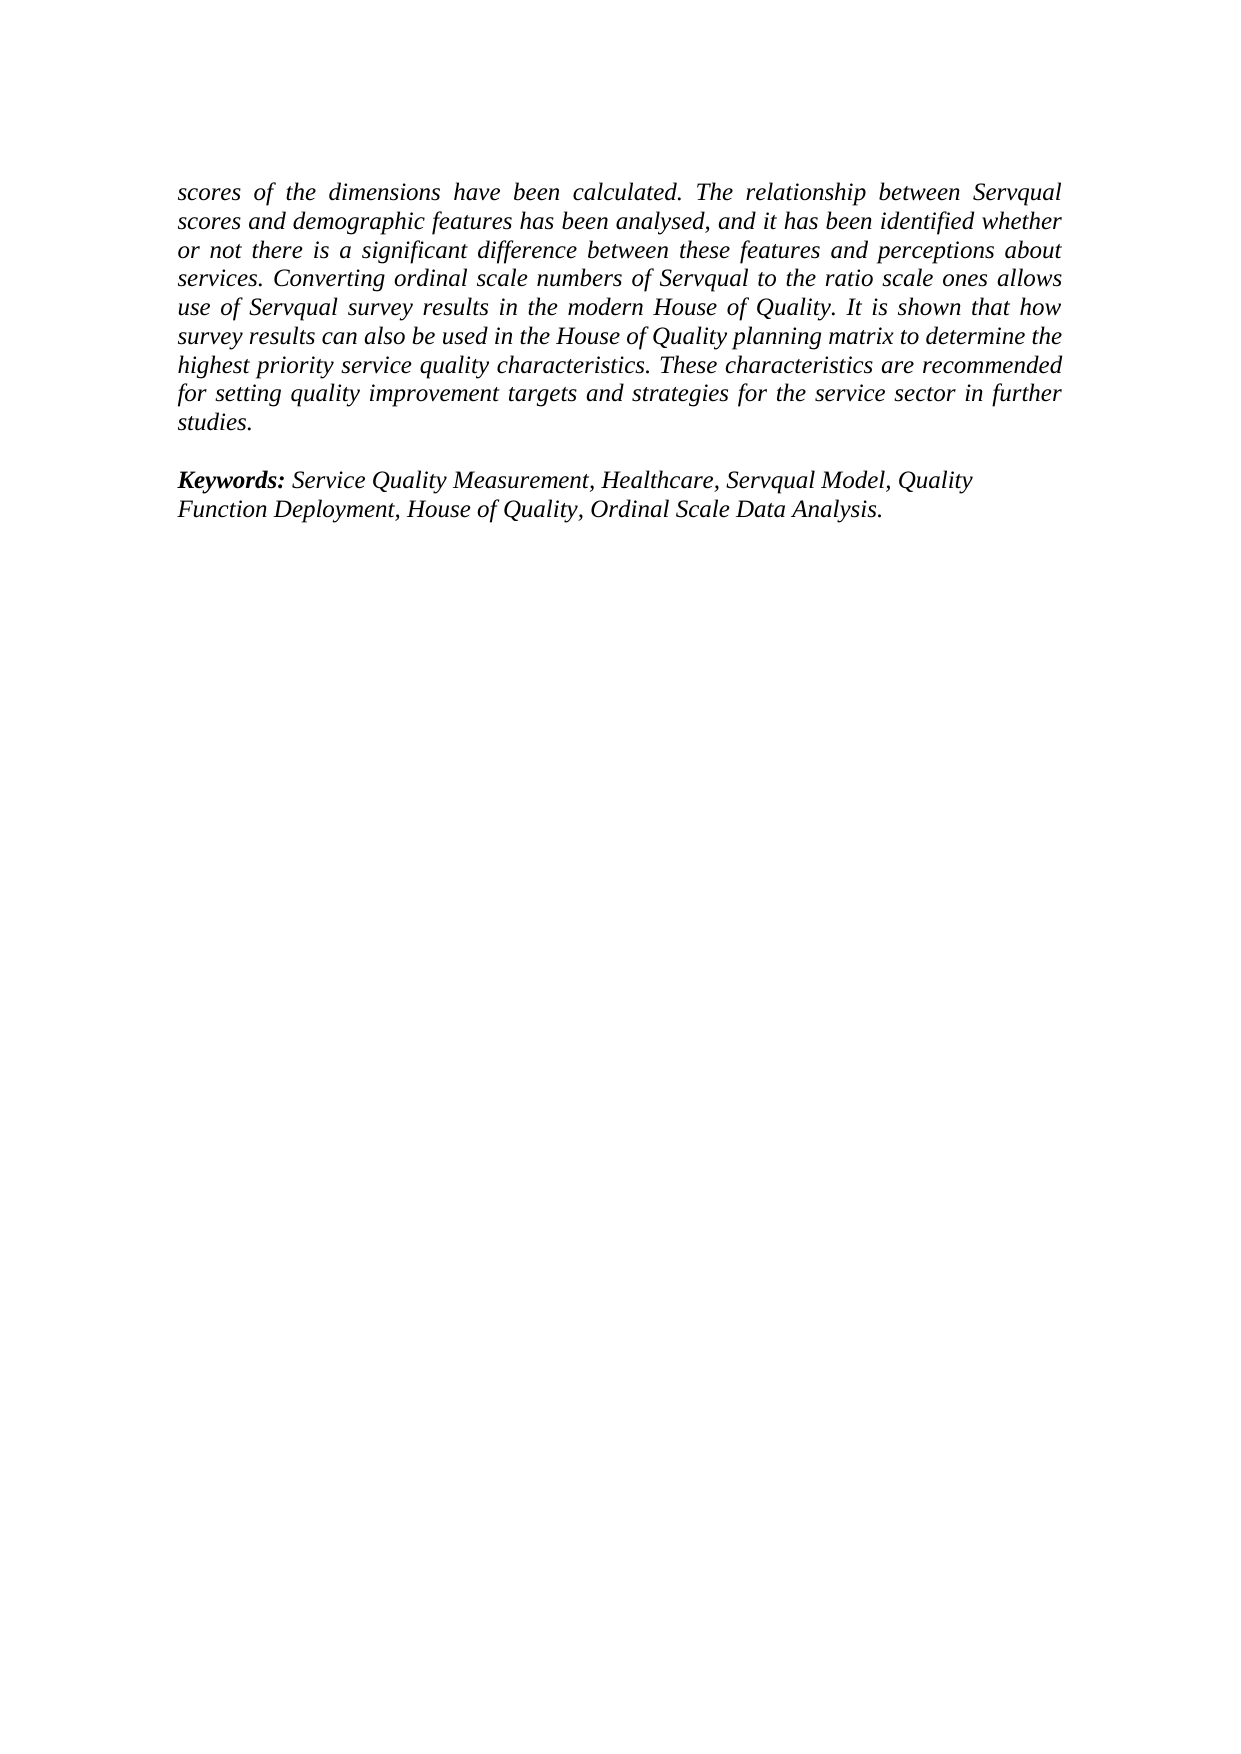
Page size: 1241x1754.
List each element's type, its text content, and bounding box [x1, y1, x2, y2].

text Keywords: Service Quality Measurement, Healthcare, Servqual Model, Quality Function Deployment, House of Quality, Ordinal Scale Data Analysis. [177, 465, 1063, 523]
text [177, 177, 1063, 436]
